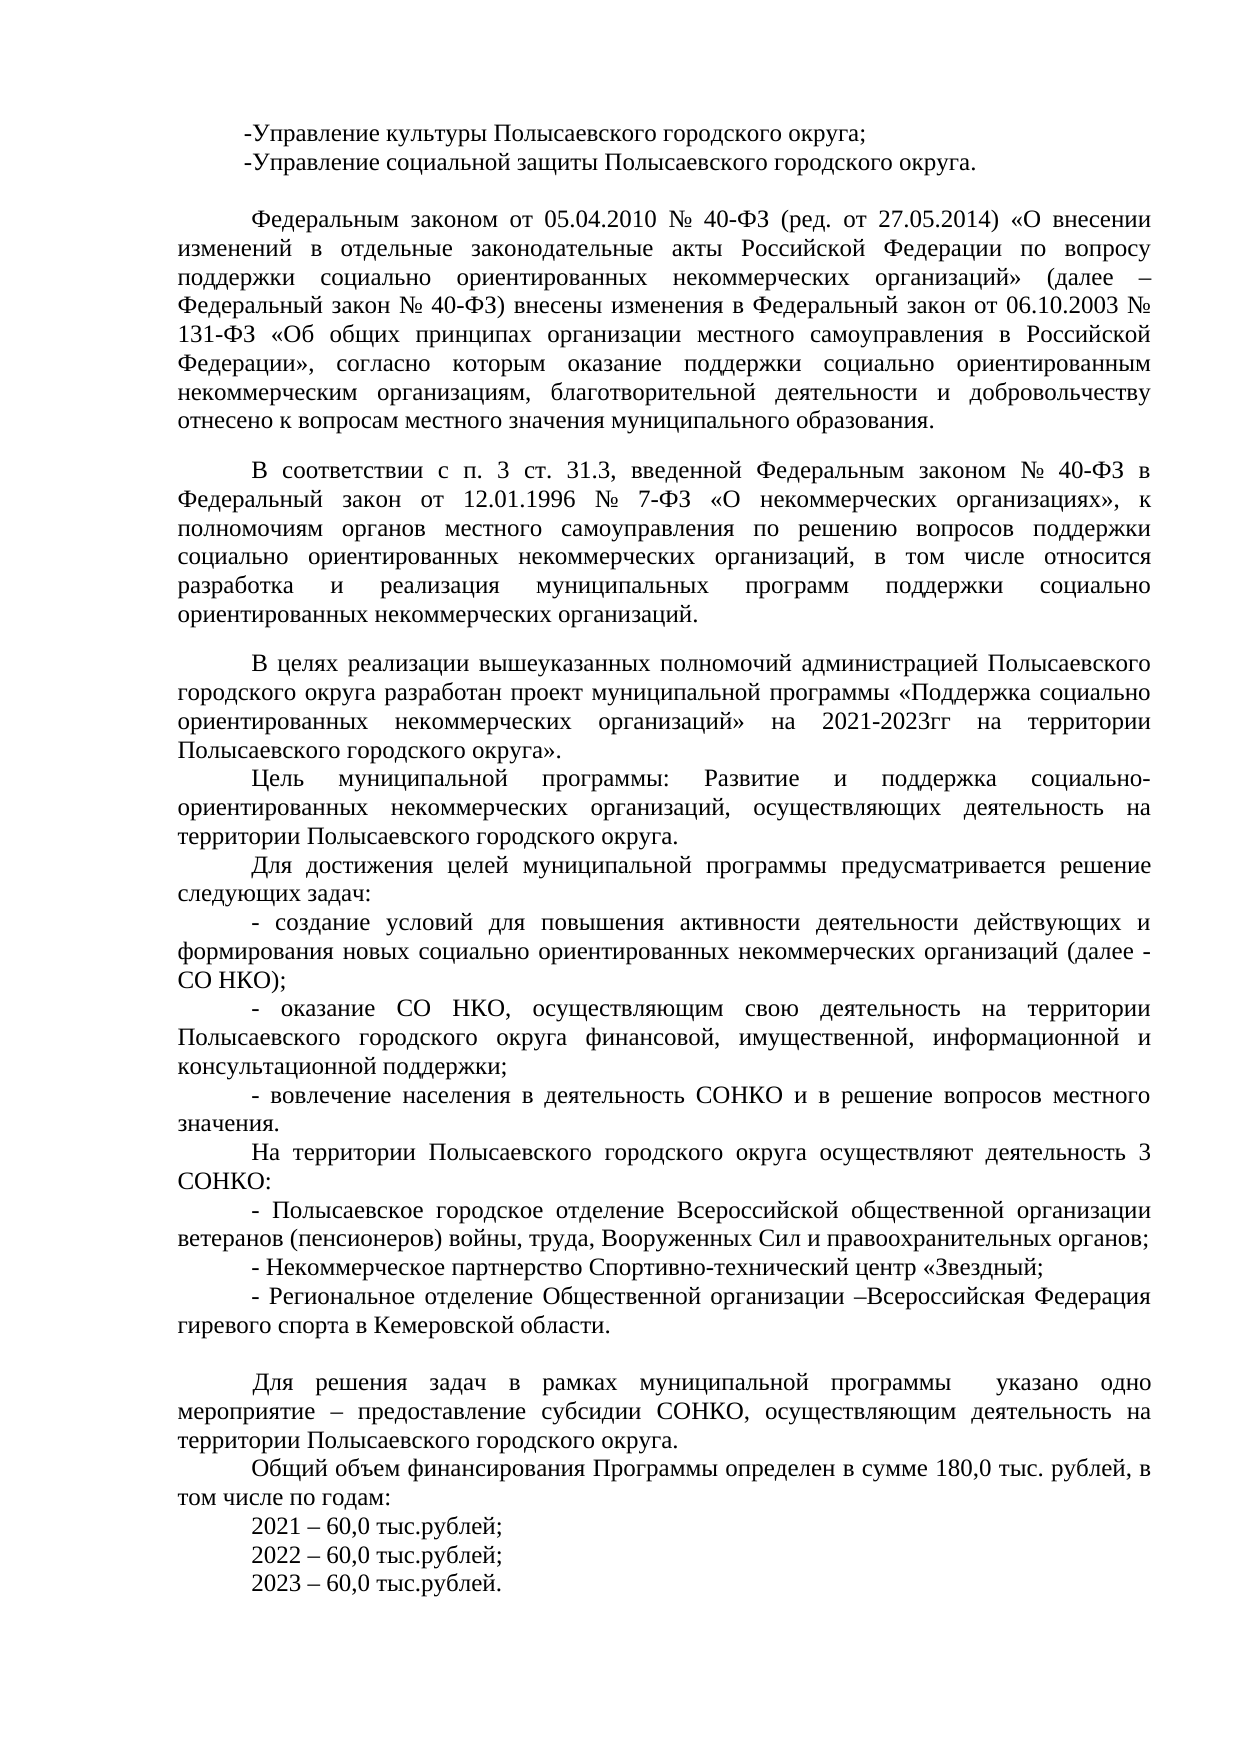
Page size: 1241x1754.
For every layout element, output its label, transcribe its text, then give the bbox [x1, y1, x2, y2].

text -Управление социальной защиты Полысаевского городского округа. [177, 147, 1152, 176]
text В соответствии с п. 3 ст. 31.3, введенной Федеральным законом № 40-ФЗ в Федеральный закон от 12.01.1996 № 7-ФЗ «О некоммерческих организациях», к полномочиям органов местного самоуправления по решению вопросов поддержки социально ориентированных некоммерческих организаций, в том числе относится разработка и реализация муниципальных программ поддержки социально ориентированных некоммерческих организаций. [177, 455, 1152, 628]
text - Некоммерческое партнерство Спортивно-технический центр «Звездный; [177, 1252, 1152, 1281]
text - вовлечение населения в деятельность СОНКО и в решение вопросов местного значения. [177, 1080, 1152, 1137]
text -Управление культуры Полысаевского городского округа; [177, 118, 1152, 147]
text На территории Полысаевского городского округа осуществляют деятельность 3 СОНКО: [177, 1137, 1152, 1195]
text - Полысаевское городское отделение Всероссийской общественной организации ветеранов (пенсионеров) войны, труда, Вооруженных Сил и правоохранительных органов; [177, 1195, 1152, 1252]
text 2022 – 60,0 тыс.рублей; [177, 1540, 1152, 1568]
text Для достижения целей муниципальной программы предусматривается решение следующих задач: [177, 850, 1152, 907]
text - Региональное отделение Общественной организации –Всероссийская Федерация гиревого спорта в Кемеровской области. [177, 1281, 1152, 1338]
text В целях реализации вышеуказанных полномочий администрацией Полысаевского городского округа разработан проект муниципальной программы «Поддержка социально ориентированных некоммерческих организаций» на 2021-2023гг на территории Полысаевского городского округа». [177, 648, 1152, 763]
text Общий объем финансирования Программы определен в сумме 180,0 тыс. рублей, в том числе по годам: [177, 1453, 1152, 1511]
text Цель муниципальной программы: Развитие и поддержка социально-ориентированных некоммерческих организаций, осуществляющих деятельность на территории Полысаевского городского округа. [177, 763, 1152, 850]
text Федеральным законом от 05.04.2010 № 40-ФЗ (ред. от 27.05.2014) «О внесении изменений в отдельные законодательные акты Российской Федерации по вопросу поддержки социально ориентированных некоммерческих организаций» (далее – Федеральный закон № 40-ФЗ) внесены изменения в Федеральный закон от 06.10.2003 № 131-ФЗ «Об общих принципах организации местного самоуправления в Российской Федерации», согласно которым оказание поддержки социально ориентированным некоммерческим организациям, благотворительной деятельности и добровольчеству отнесено к вопросам местного значения муниципального образования. [177, 204, 1152, 434]
text 2021 – 60,0 тыс.рублей; [177, 1511, 1152, 1540]
text 2023 – 60,0 тыс.рублей. [177, 1568, 1152, 1597]
text Для решения задач в рамках муниципальной программы указано одно мероприятие – предоставление субсидии СОНКО, осуществляющим деятельность на территории Полысаевского городского округа. [177, 1367, 1152, 1453]
text - оказание СО НКО, осуществляющим свою деятельность на территории Полысаевского городского округа финансовой, имущественной, информационной и консультационной поддержки; [177, 993, 1152, 1080]
text - создание условий для повышения активности деятельности действующих и формирования новых социально ориентированных некоммерческих организаций (далее - СО НКО); [177, 907, 1152, 993]
